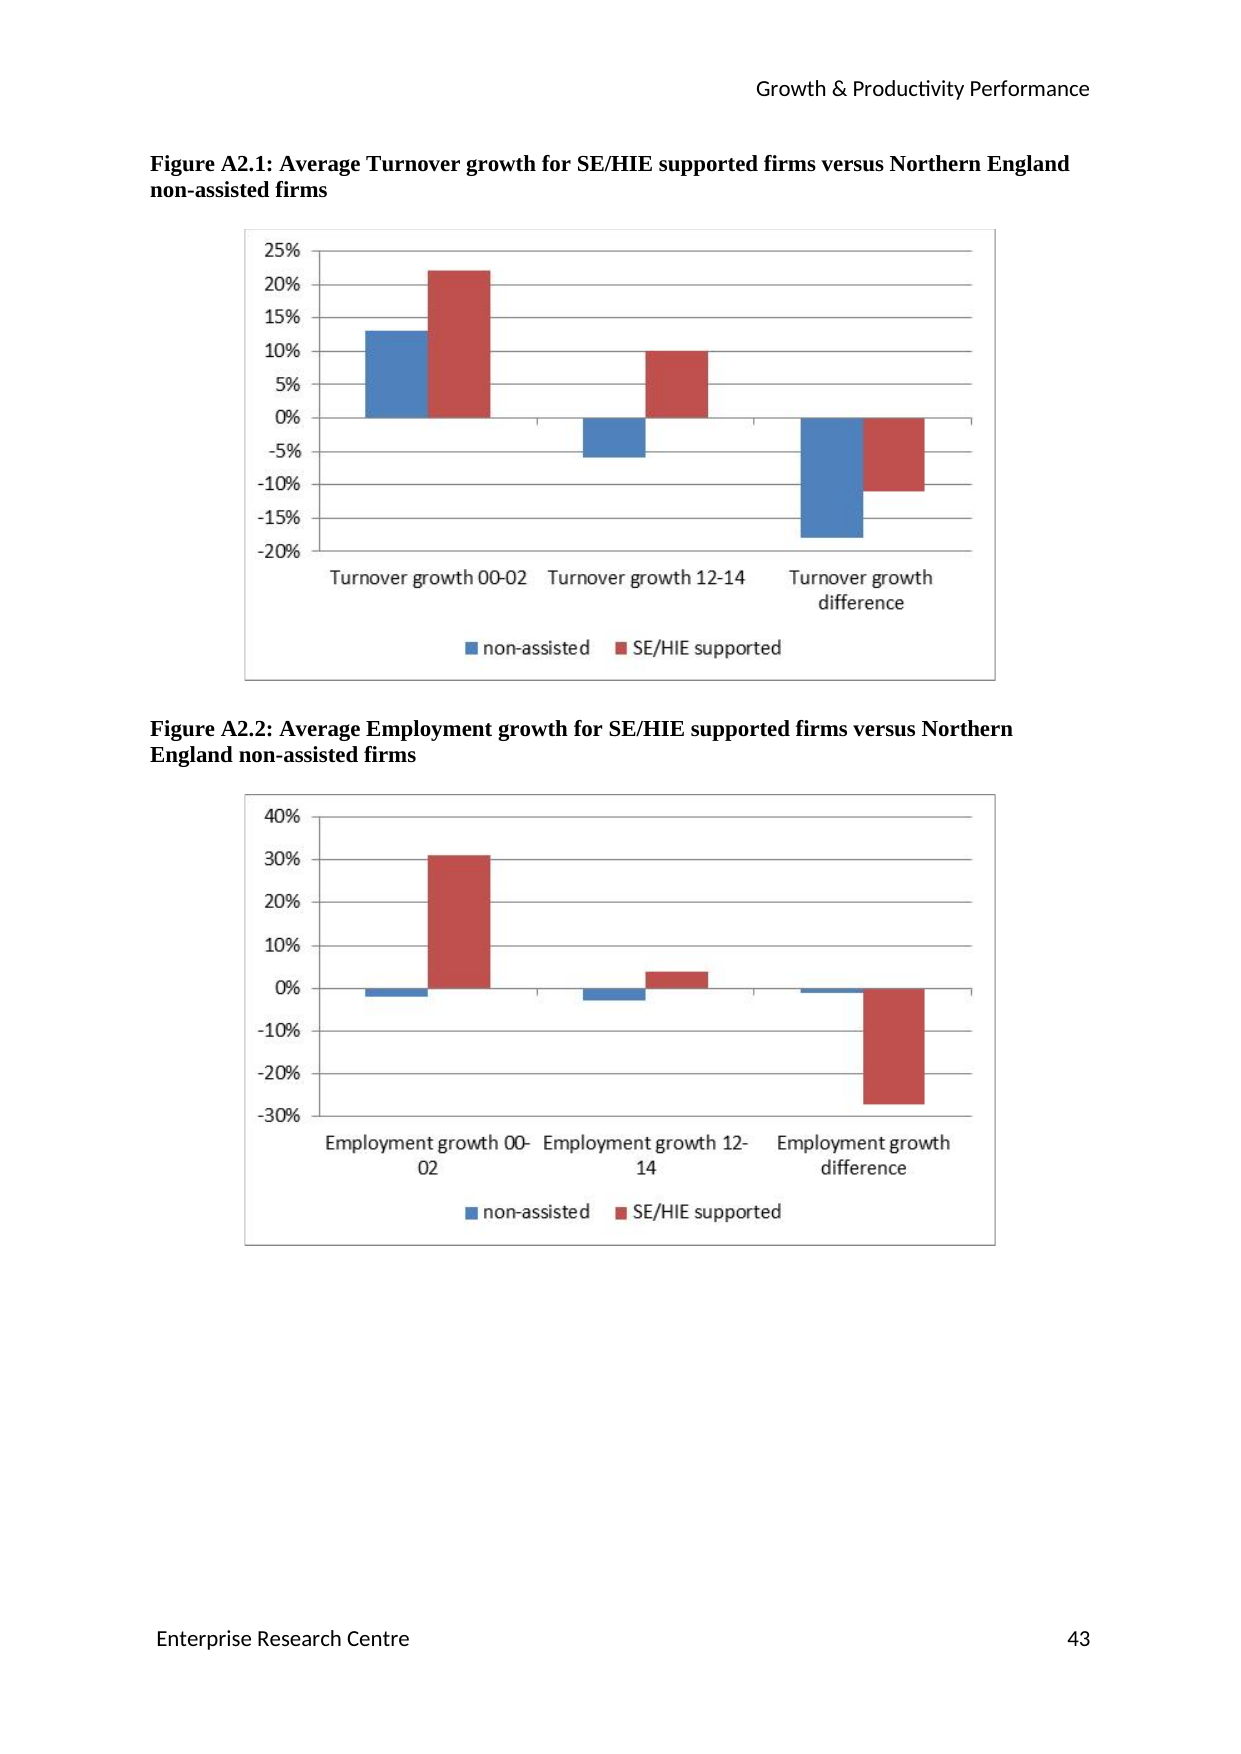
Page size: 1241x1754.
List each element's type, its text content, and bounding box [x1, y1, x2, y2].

picture [244, 794, 996, 1246]
text Figure A2.1: Average Turnover growth for SE/HIE supported firms versus Northern England non-assisted firms [150, 150, 1090, 203]
picture [244, 229, 996, 681]
text Figure A2.2: Average Employment growth for SE/HIE supported firms versus Northern England non-assisted firms [150, 715, 1090, 768]
